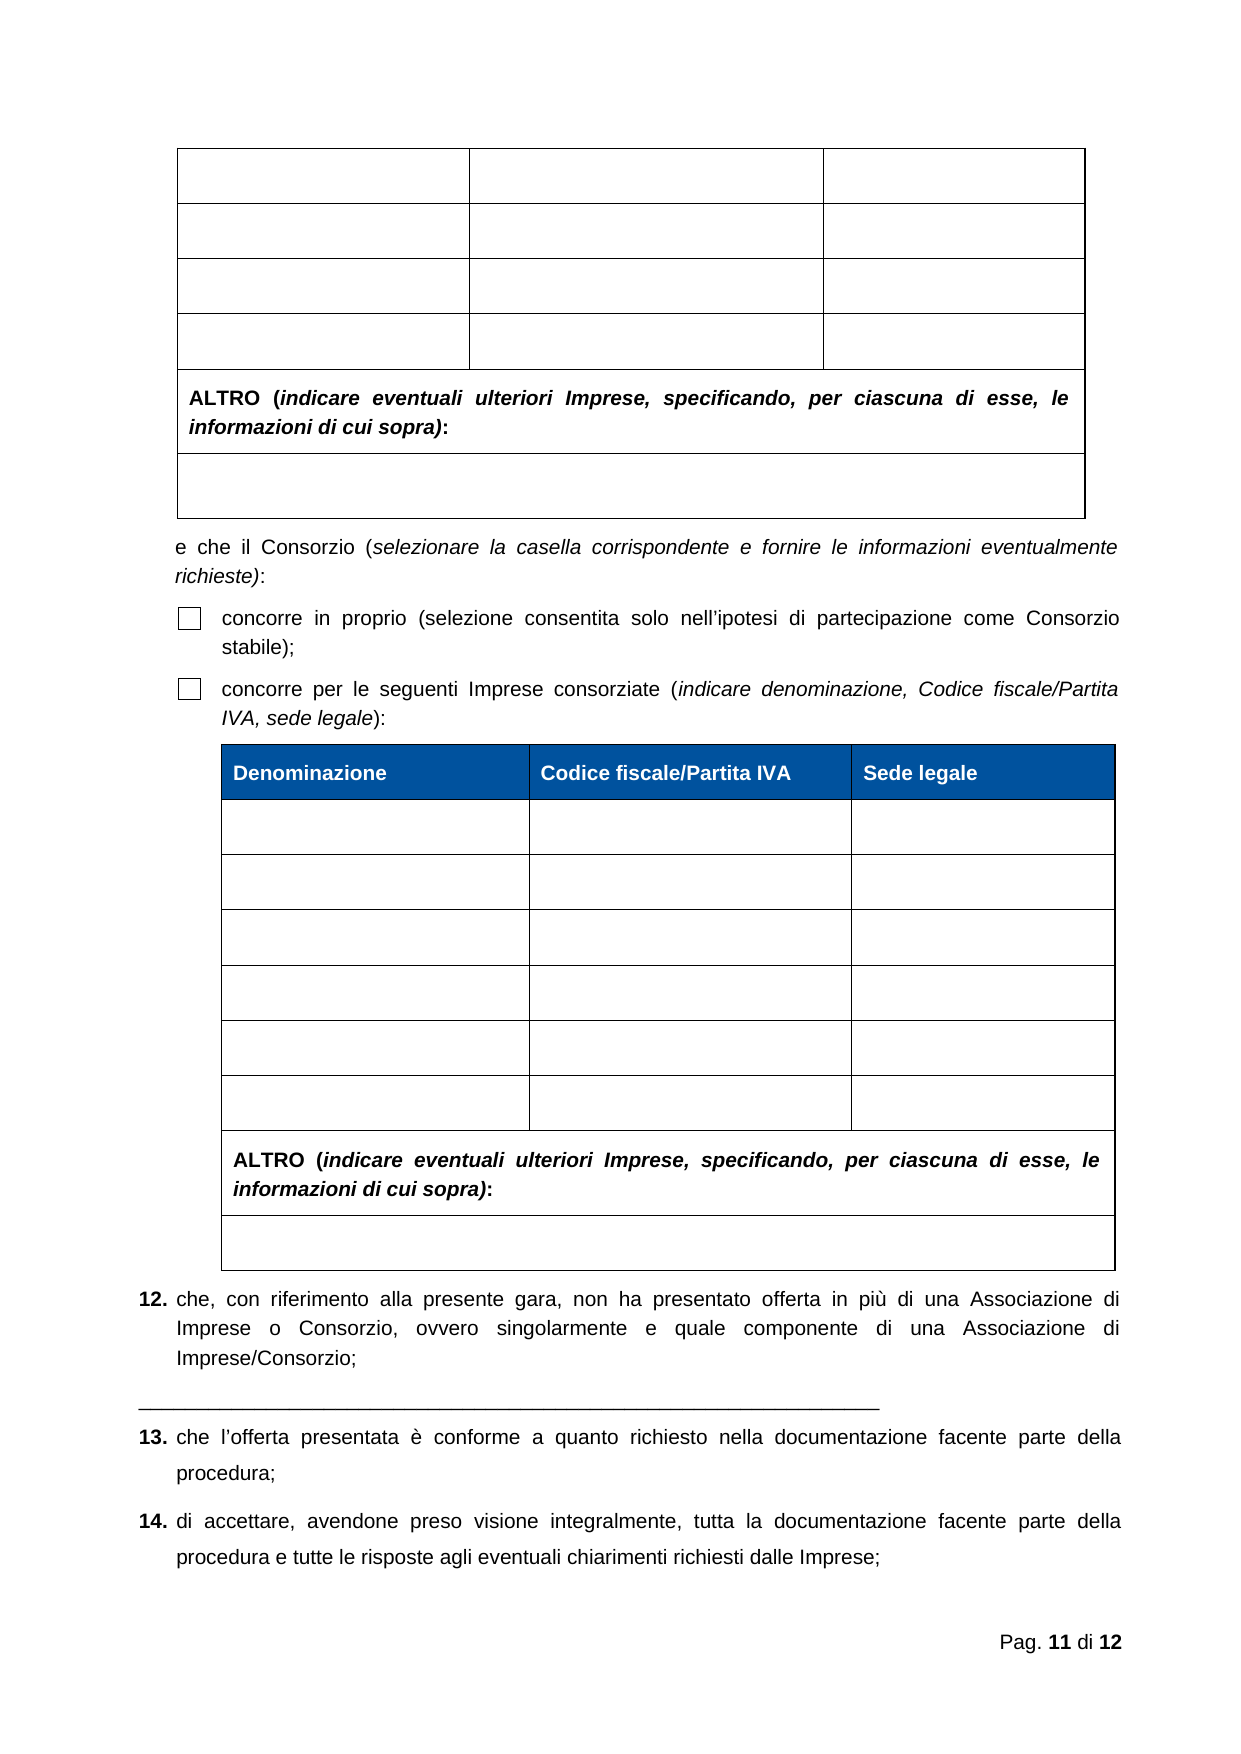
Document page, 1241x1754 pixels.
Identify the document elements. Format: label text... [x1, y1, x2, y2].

table_cell [852, 1076, 1114, 1130]
table_cell ALTRO (indicare eventuali ulteriori Imprese, specificando, per ciascuna di esse, le informazioni di cui sopra): [178, 370, 1084, 453]
table_cell [178, 149, 469, 203]
table_cell [530, 855, 851, 909]
table_cell [470, 314, 823, 368]
list di accettare, avendone preso visione integralmente, tutta la documentazione facente parte della procedura e tutte le risposte agli eventuali chiarimenti richiesti dalle Imprese; [139, 1509, 1122, 1569]
table_header Codice fiscale/Partita IVA [530, 745, 851, 799]
table_cell [852, 855, 1114, 909]
table_cell [824, 149, 1084, 203]
table_cell [824, 314, 1084, 368]
table_cell [222, 1216, 1114, 1270]
table_cell [222, 1021, 529, 1075]
table_cell [824, 204, 1084, 258]
table_cell [222, 910, 529, 964]
table_cell [178, 454, 1084, 518]
list che l’offerta presentata è conforme a quanto richiesto nella documentazione facente parte della procedura; [139, 1425, 1122, 1485]
table_header Sede legale [852, 745, 1114, 799]
table_cell [470, 204, 823, 258]
list concorre in proprio (selezione consentita solo nell’ipotesi di partecipazione come Consorzio stabile); [177, 602, 1121, 660]
table_cell [824, 259, 1084, 313]
table_cell [178, 259, 469, 313]
table_cell [470, 149, 823, 203]
table_cell [222, 800, 529, 854]
table_cell [530, 800, 851, 854]
list concorre per le seguenti Imprese consorziate (indicare denominazione, Codice fiscale/Partita IVA, sede legale): [177, 673, 1121, 731]
table_cell [530, 910, 851, 964]
list che, con riferimento alla presente gara, non ha presentato offerta in più di una Associazione di Imprese o Consorzio, ovvero singolarmente e quale componente di una Associazione di Imprese/Consorzio; [139, 1283, 1121, 1371]
table_cell ALTRO (indicare eventuali ulteriori Imprese, specificando, per ciascuna di esse, le informazioni di cui sopra): [222, 1131, 1114, 1214]
table_cell [222, 966, 529, 1020]
text ________________________________________________________________ [139, 1383, 1121, 1412]
table_cell [852, 800, 1114, 854]
table_cell [530, 966, 851, 1020]
table_cell [852, 910, 1114, 964]
table_cell [530, 1021, 851, 1075]
table_header Denominazione [222, 745, 529, 799]
table_cell [852, 1021, 1114, 1075]
text e che il Consorzio (selezionare la casella corrispondente e fornire le informazioni eventualmente richieste): [175, 531, 1121, 589]
table_cell [222, 855, 529, 909]
table_cell [470, 259, 823, 313]
table_cell [852, 966, 1114, 1020]
table_cell [178, 314, 469, 368]
table_cell [530, 1076, 851, 1130]
table_cell [178, 204, 469, 258]
table_cell [222, 1076, 529, 1130]
